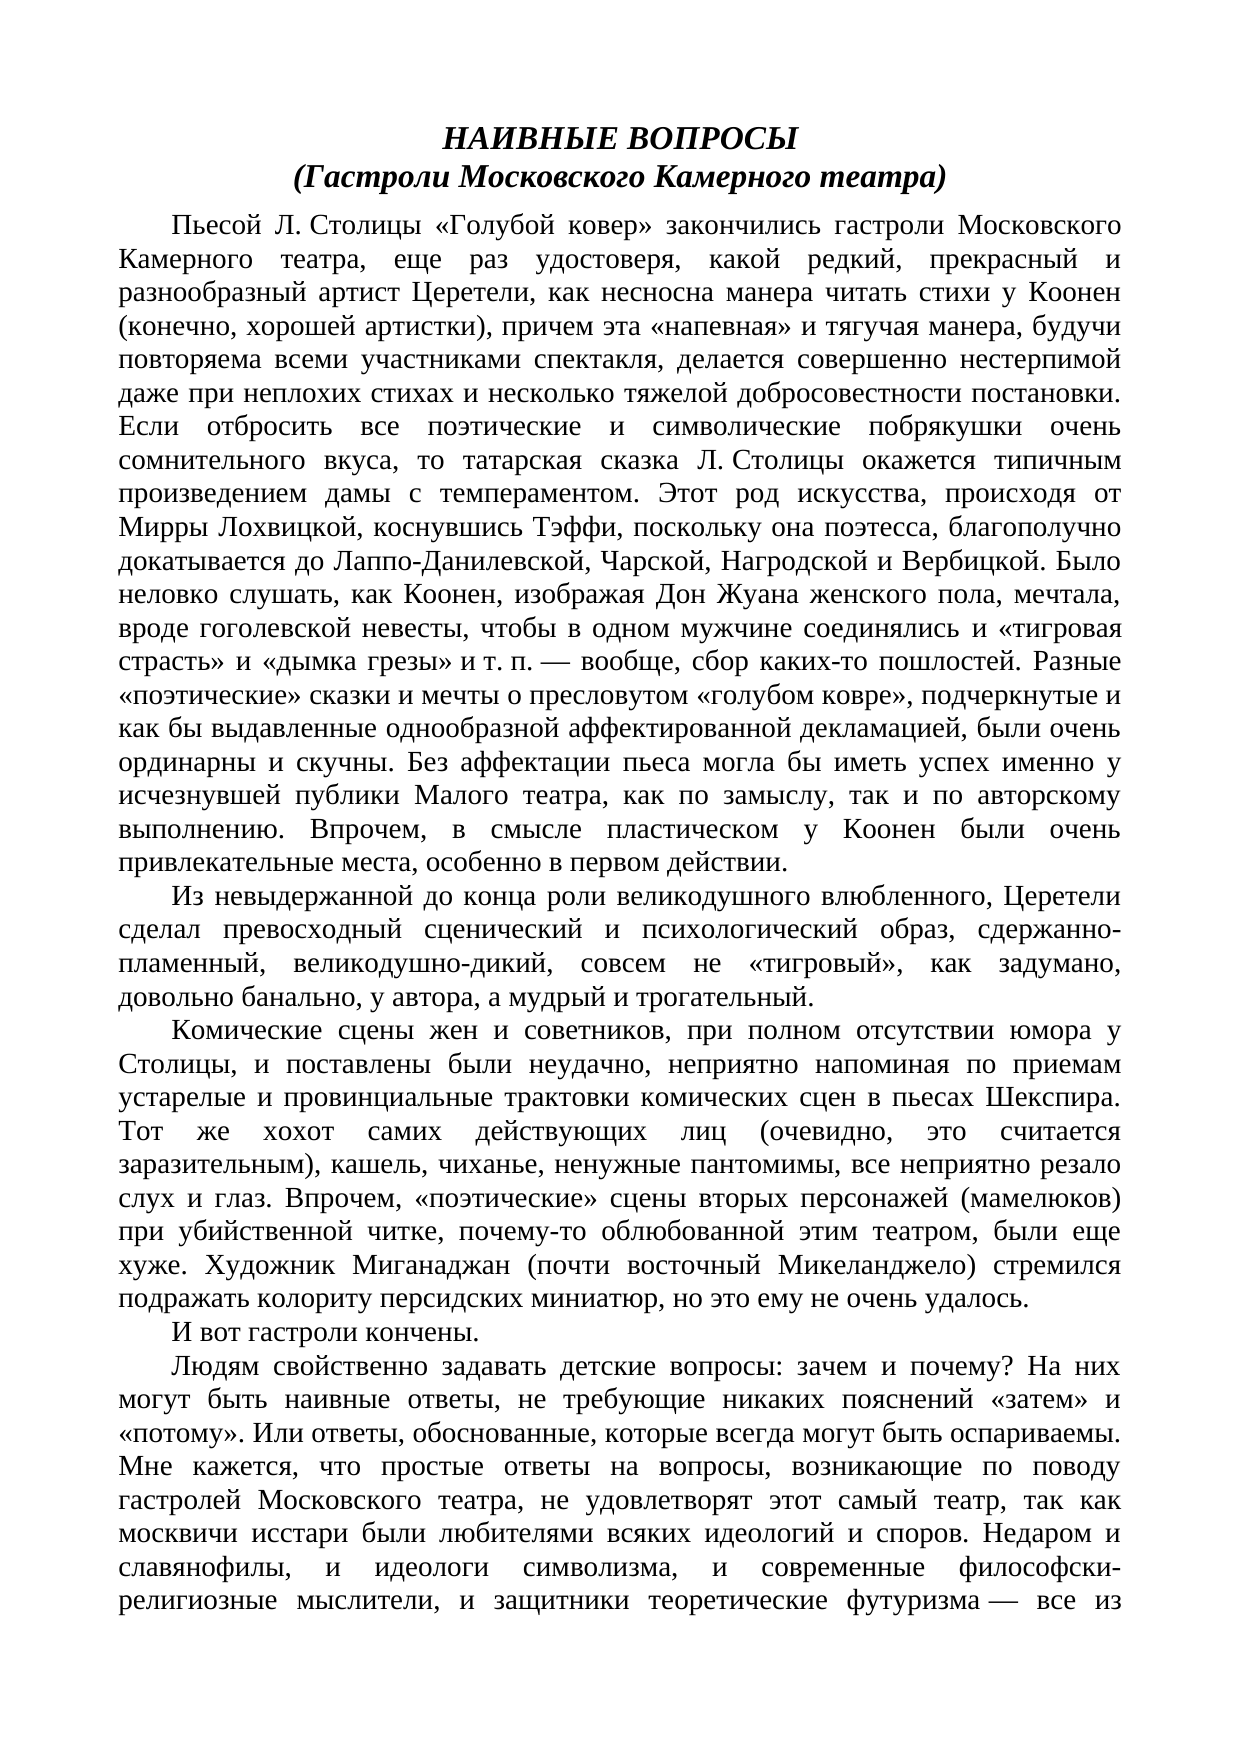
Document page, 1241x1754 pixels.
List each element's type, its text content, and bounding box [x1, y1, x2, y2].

text Комические сцены жен и советников, при полном отсутствии юмора у Столицы, и поставлены были неудачно, неприятно напоминая по приемам устарелые и провинциальные трактовки комических сцен в пьесах Шекспира. Тот же хохот самих действующих лиц (очевидно, это считается заразительным), кашель, чиханье, ненужные пантомимы, все неприятно резало слух и глаз. Впрочем, «поэтические» сцены вторых персонажей (мамелюков) при убийственной читке, почему-то облюбованной этим театром, были еще хуже. Художник Миганаджан (почти восточный Микеланджело) стремился подражать колориту персидских миниатюр, но это ему не очень удалось. [118, 1012, 1122, 1314]
text Из невыдержанной до конца роли великодушного влюбленного, Церетели сделал превосходный сценический и психологический образ, сдержанно-пламенный, великодушно-дикий, совсем не «тигровый», как задумано, довольно банально, у автора, а мудрый и трогательный. [118, 878, 1122, 1012]
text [118, 1348, 1122, 1616]
subtitle Наивные вопросы (Гастроли Московского Камерного театра) [118, 118, 1122, 195]
text Пьесой Л. Столицы «Голубой ковер» закончились гастроли Московского Камерного театра, еще раз удостоверя, какой редкий, прекрасный и разнообразный артист Церетели, как несносна манера читать стихи у Коонен (конечно, хорошей артистки), причем эта «напевная» и тягучая манера, будучи повторяема всеми участниками спектакля, делается совершенно нестерпимой даже при неплохих стихах и несколько тяжелой добросовестности постановки. Если отбросить все поэтические и символические побрякушки очень сомнительного вкуса, то татарская сказка Л. Столицы окажется типичным произведением дамы с темпераментом. Этот род искусства, происходя от Мирры Лохвицкой, коснувшись Тэффи, поскольку она поэтесса, благополучно докатывается до Лаппо-Данилевской, Чарской, Нагродской и Вербицкой. Было неловко слушать, как Коонен, изображая Дон Жуана женского пола, мечтала, вроде гоголевской невесты, чтобы в одном мужчине соединялись {89} и «тигровая страсть» и «дымка грезы» и т. п. — вообще, сбор каких-то пошлостей. Разные «поэтические» сказки и мечты о пресловутом «голубом ковре», подчеркнутые и как бы выдавленные однообразной аффектированной декламацией, были очень ординарны и скучны. Без аффектации пьеса могла бы иметь успех именно у исчезнувшей публики Малого театра, как по замыслу, так и по авторскому выполнению. Впрочем, в смысле пластическом у Коонен были очень привлекательные места, особенно в первом действии. [118, 207, 1122, 878]
text И вот гастроли кончены. [118, 1314, 1122, 1348]
